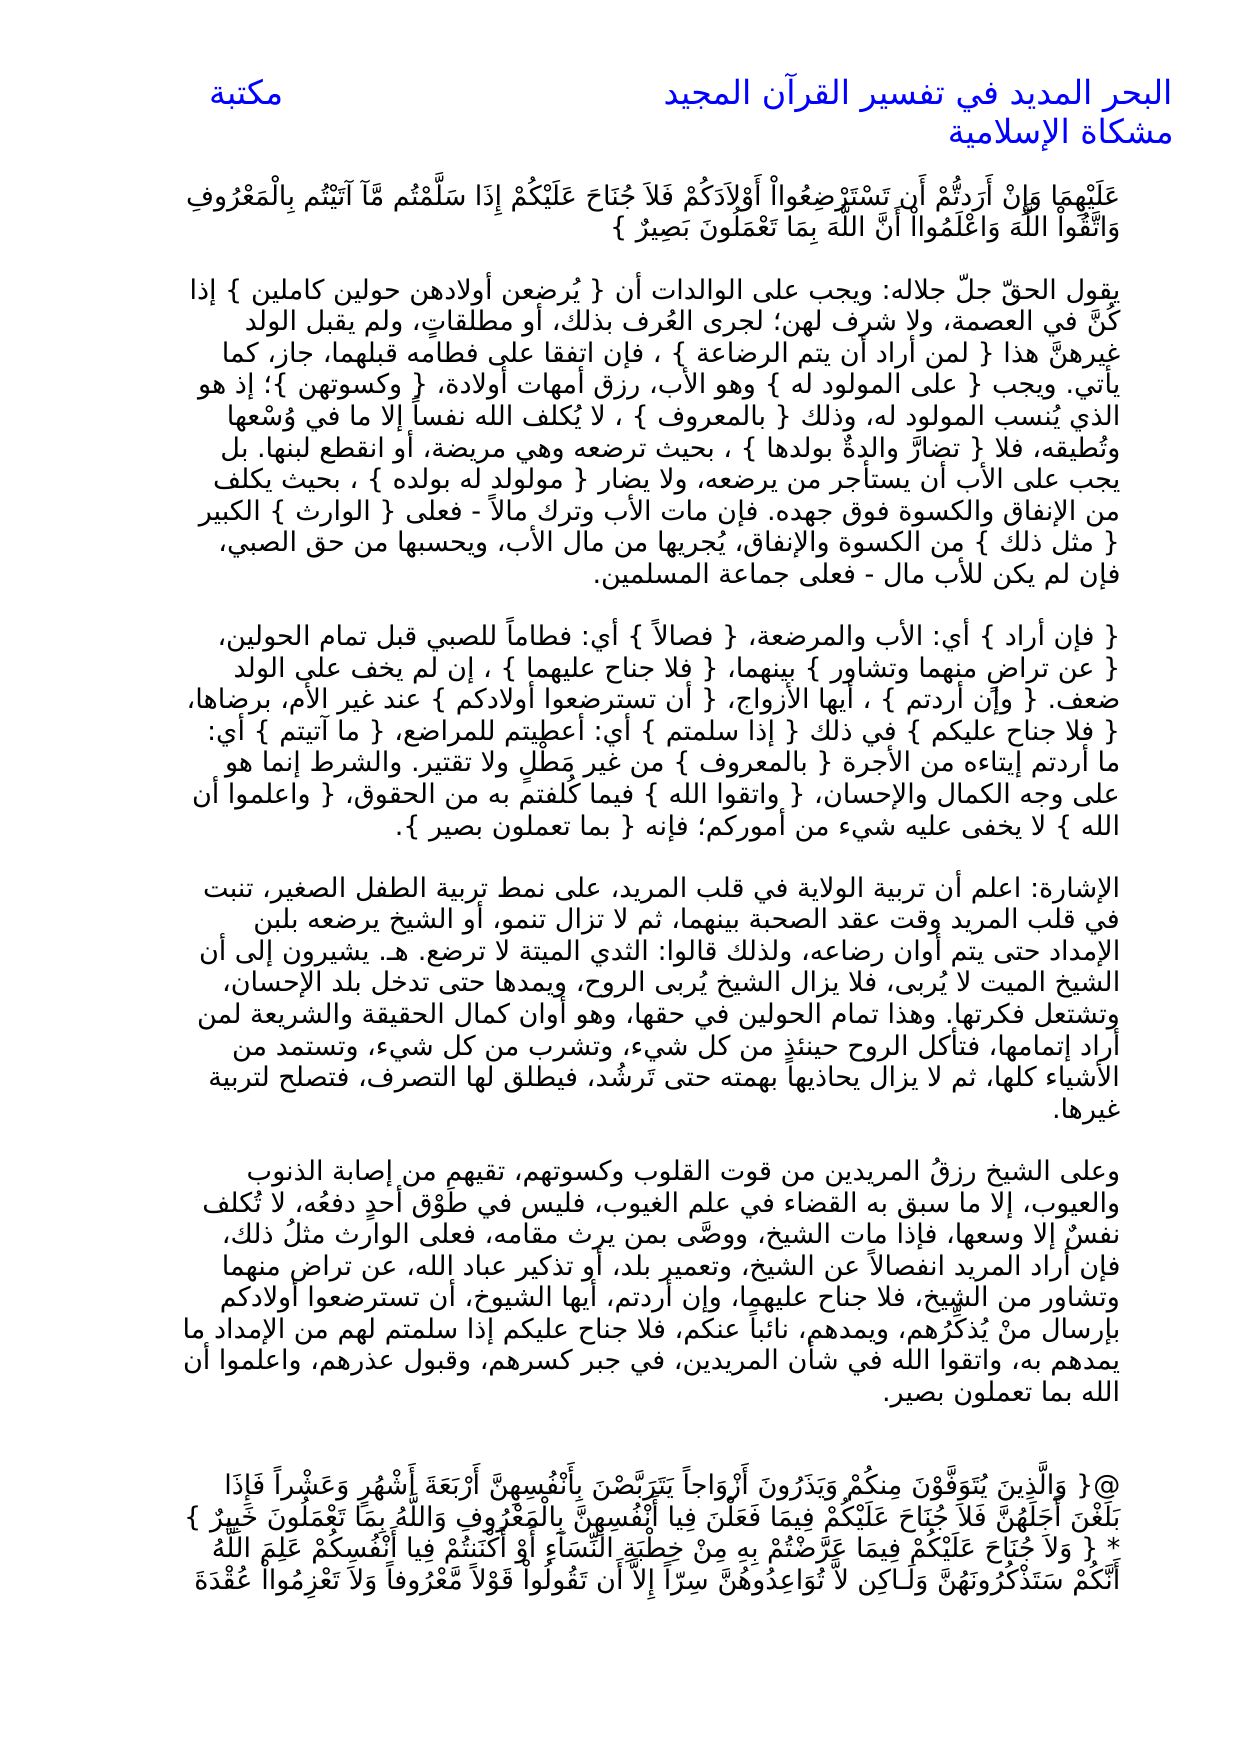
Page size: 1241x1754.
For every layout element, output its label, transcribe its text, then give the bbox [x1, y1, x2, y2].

text الإشارة: اعلم أن تربية الولاية في قلب المريد، على نمط تربية الطفل الصغير، تنبت في قلب المريد وقت عقد الصحبة بينهما، ثم لا تزال تنمو، أو الشيخ يرضعه بلبن الإمداد حتى يتم أوان رضاعه، ولذلك قالوا: الثدي الميتة لا ترضع. هـ. يشيرون إلى أن الشيخ الميت لا يُربى، فلا يزال الشيخ يُربى الروح، ويمدها حتى تدخل بلد الإحسان، وتشتعل فكرتها. وهذا تمام الحولين في حقها، وهو أوان كمال الحقيقة والشريعة لمن أراد إتمامها، فتأكل الروح حينئذٍ من كل شيء، وتشرب من كل شيء، وتستمد من الأشياء كلها، ثم لا يزال يحاذيها بهمته حتى تَرشُد، فيطلق لها التصرف، فتصلح لتربية غيرها. [176, 872, 1120, 1124]
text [176, 180, 1120, 243]
text { فإن أراد } أي: الأب والمرضعة، { فصالاً } أي: فطاماً للصبي قبل تمام الحولين، { عن تراضٍ منهما وتشاور } بينهما، { فلا جناح عليهما } ، إن لم يخف على الولد ضعف. { وإن أردتم } ، أيها الأزواج، { أن تسترضعوا أولادكم } عند غير الأم، برضاها، { فلا جناح عليكم } في ذلك { إذا سلمتم } أي: أعطيتم للمراضع، { ما آتيتم } أي: ما أردتم إيتاءه من الأجرة { بالمعروف } من غير مَطْلٍ ولا تقتير. والشرط إنما هو على وجه الكمال والإحسان، { واتقوا الله } فيما كُلفتم به من الحقوق، { واعلموا أن الله } لا يخفى عليه شيء من أموركم؛ فإنه { بما تعملون بصير }. [176, 620, 1120, 841]
text يقول الحقّ جلّ جلاله: ويجب على الوالدات أن { يُرضعن أولادهن حولين كاملين } إذا كُنَّ في العصمة، ولا شرف لهن؛ لجرى العُرف بذلك، أو مطلقاتٍ، ولم يقبل الولد غيرهنَّ هذا { لمن أراد أن يتم الرضاعة } ، فإن اتفقا على فطامه قبلهما، جاز، كما يأتي. ويجب { على المولود له } وهو الأب، رزق أمهات أولادة، { وكسوتهن }؛ إذ هو الذي يُنسب المولود له، وذلك { بالمعروف } ، لا يُكلف الله نفساً إلا ما في وُسْعها وتُطيقه، فلا { تضارَّ والدةٌ بولدها } ، بحيث ترضعه وهي مريضة، أو انقطع لبنها. بل يجب على الأب أن يستأجر من يرضعه، ولا يضار { مولولد له بولده } ، بحيث يكلف من الإنفاق والكسوة فوق جهده. فإن مات الأب وترك مالاً - فعلى { الوارث } الكبير { مثل ذلك } من الكسوة والإنفاق، يُجريها من مال الأب، ويحسبها من حق الصبي، فإن لم يكن للأب مال - فعلى جماعة المسلمين. [176, 274, 1120, 590]
text وعلى الشيخ رزقُ المريدين من قوت القلوب وكسوتهم، تقيهم من إصابة الذنوب والعيوب، إلا ما سبق به القضاء في علم الغيوب، فليس في طَوْق أحدٍ دفعُه، لا تُكلف نفسٌ إلا وسعها، فإذا مات الشيخ، ووصَّى بمن يرث مقامه، فعلى الوارث مثلُ ذلك، فإن أراد المريد انفصالاً عن الشيخ، وتعمير بلد، أو تذكير عباد الله، عن تراض منهما وتشاور من الشيخ، فلا جناح عليهما، وإن أردتم، أيها الشيوخ، أن تسترضعوا أولادكم بإرسال منْ يُذكِّرُهم، ويمدهم، نائباً عنكم، فلا جناح عليكم إذا سلمتم لهم من الإمداد ما يمدهم به، واتقوا الله في شأن المريدين، في جبر كسرهم، وقبول عذرهم، واعلموا أن الله بما تعملون بصير. [176, 1155, 1120, 1408]
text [176, 1469, 1120, 1596]
